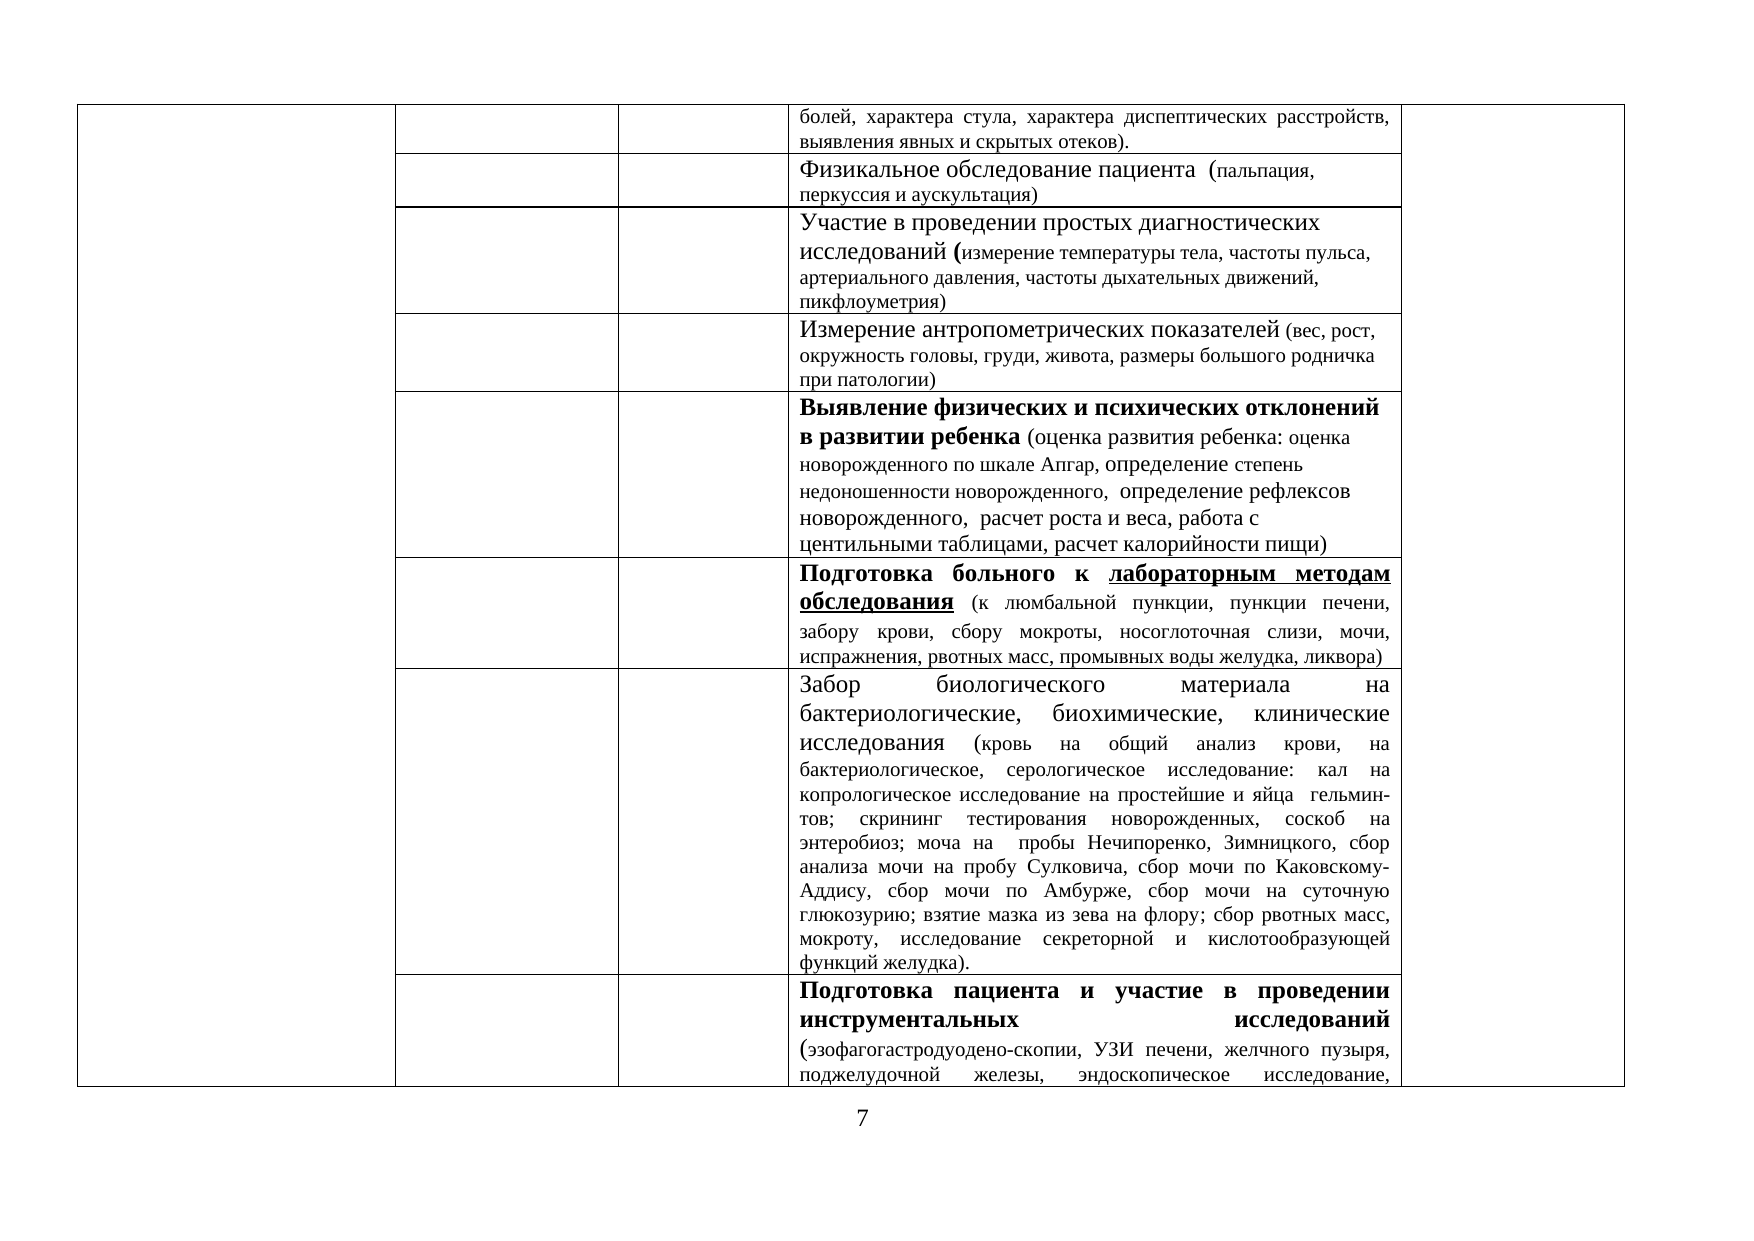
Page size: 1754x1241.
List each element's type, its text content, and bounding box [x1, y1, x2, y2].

table_cell [619, 669, 788, 974]
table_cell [789, 105, 1401, 153]
table_cell [619, 208, 788, 313]
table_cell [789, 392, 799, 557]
table_cell [396, 314, 618, 391]
table_cell [396, 154, 618, 206]
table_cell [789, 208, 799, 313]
table_cell [619, 105, 788, 153]
table_cell [619, 975, 788, 1086]
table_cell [789, 975, 1401, 1086]
table_cell [396, 208, 618, 313]
table_cell [396, 105, 618, 153]
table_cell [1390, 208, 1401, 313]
table_cell [619, 558, 788, 668]
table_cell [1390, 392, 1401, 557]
table_cell [619, 154, 788, 206]
table_cell [396, 669, 618, 974]
table_cell [619, 392, 788, 557]
table_cell Забор биологического материала на бактериологические, биохимические, клинические исследования (кровь на общий анализ крови, на бактериологическое, серологическое исследование: кал на копрологическое исследование на простейшие и яйца гельмин-тов; скрининг тестирования новорожденных, соскоб на энтеробиоз; моча на пробы Нечипоренко, Зимницкого, сбор анализа мочи на пробу Сулковича, сбор мочи по Каковскому-Аддису, сбор мочи по Амбурже, сбор мочи на суточную глюкозурию; взятие мазка из зева на флору; сбор рвотных масс, мокроту, исследование секреторной и кислотообразующей функций желудка). [789, 669, 1401, 974]
table_cell [396, 975, 618, 1086]
table_cell [619, 314, 788, 391]
table_cell [396, 558, 618, 668]
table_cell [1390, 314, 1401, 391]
table_cell Подготовка больного к лабораторным методам обследования (к люмбальной пункции, пункции печени, забору крови, сбору мокроты, носоглоточная слизи, мочи, испражнения, рвотных масс, промывных воды желудка, ликвора) [789, 558, 1401, 668]
table_cell Физикальное обследование пациента (пальпация, перкуссия и аускультация) [789, 154, 1401, 206]
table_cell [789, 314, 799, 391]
table_cell [396, 392, 618, 557]
